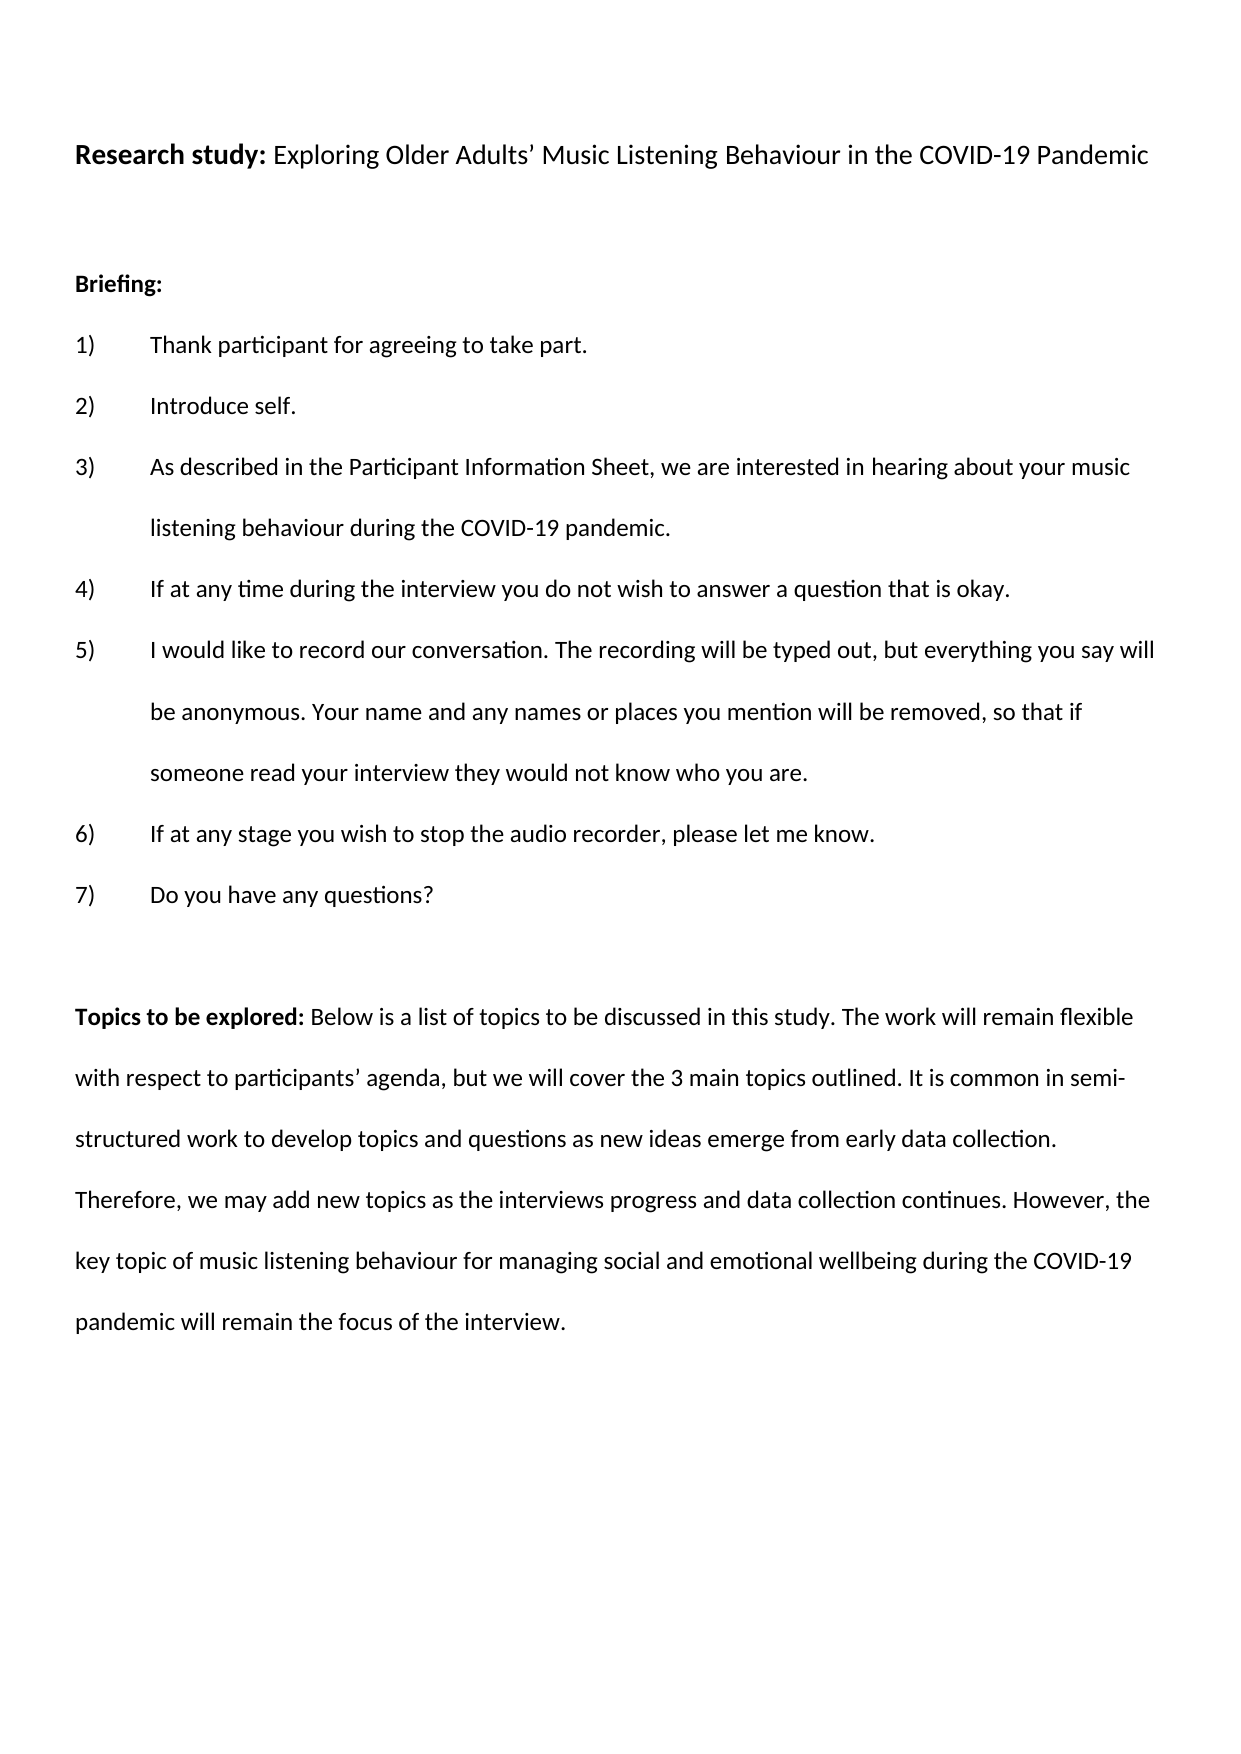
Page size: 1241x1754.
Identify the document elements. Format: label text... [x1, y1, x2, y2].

text 6) If at any stage you wish to stop the audio recorder, please let me know. [75, 818, 1165, 848]
text 2) Introduce self. [75, 390, 1165, 421]
text 4) If at any time during the interview you do not wish to answer a question that is okay. [75, 573, 1165, 604]
text Briefing: [75, 268, 1165, 299]
text 7) Do you have any questions? [75, 879, 1165, 909]
text 5) I would like to record our conversation. The recording will be typed out, but everything you say will be anonymous. Your name and any names or places you mention will be removed, so that if someone read your interview they would not know who you are. [75, 634, 1165, 787]
text 3) As described in the Participant Information Sheet, we are interested in hearing about your music listening behaviour during the COVID-19 pandemic. [75, 451, 1165, 543]
text 1) Thank participant for agreeing to take part. [75, 329, 1165, 360]
text Topics to be explored: Below is a list of topics to be discussed in this study. The work will remain flexible with respect to participants’ agenda, but we will cover the 3 main topics outlined. It is common in semi-structured work to develop topics and questions as new ideas emerge from early data collection. Therefore, we may add new topics as the interviews progress and data collection continues. However, the key topic of music listening behaviour for managing social and emotional wellbeing during the COVID-19 pandemic will remain the focus of the interview. [75, 1001, 1165, 1337]
text Research study: Exploring Older Adults’ Music Listening Behaviour in the COVID-19 Pandemic [75, 136, 1165, 172]
